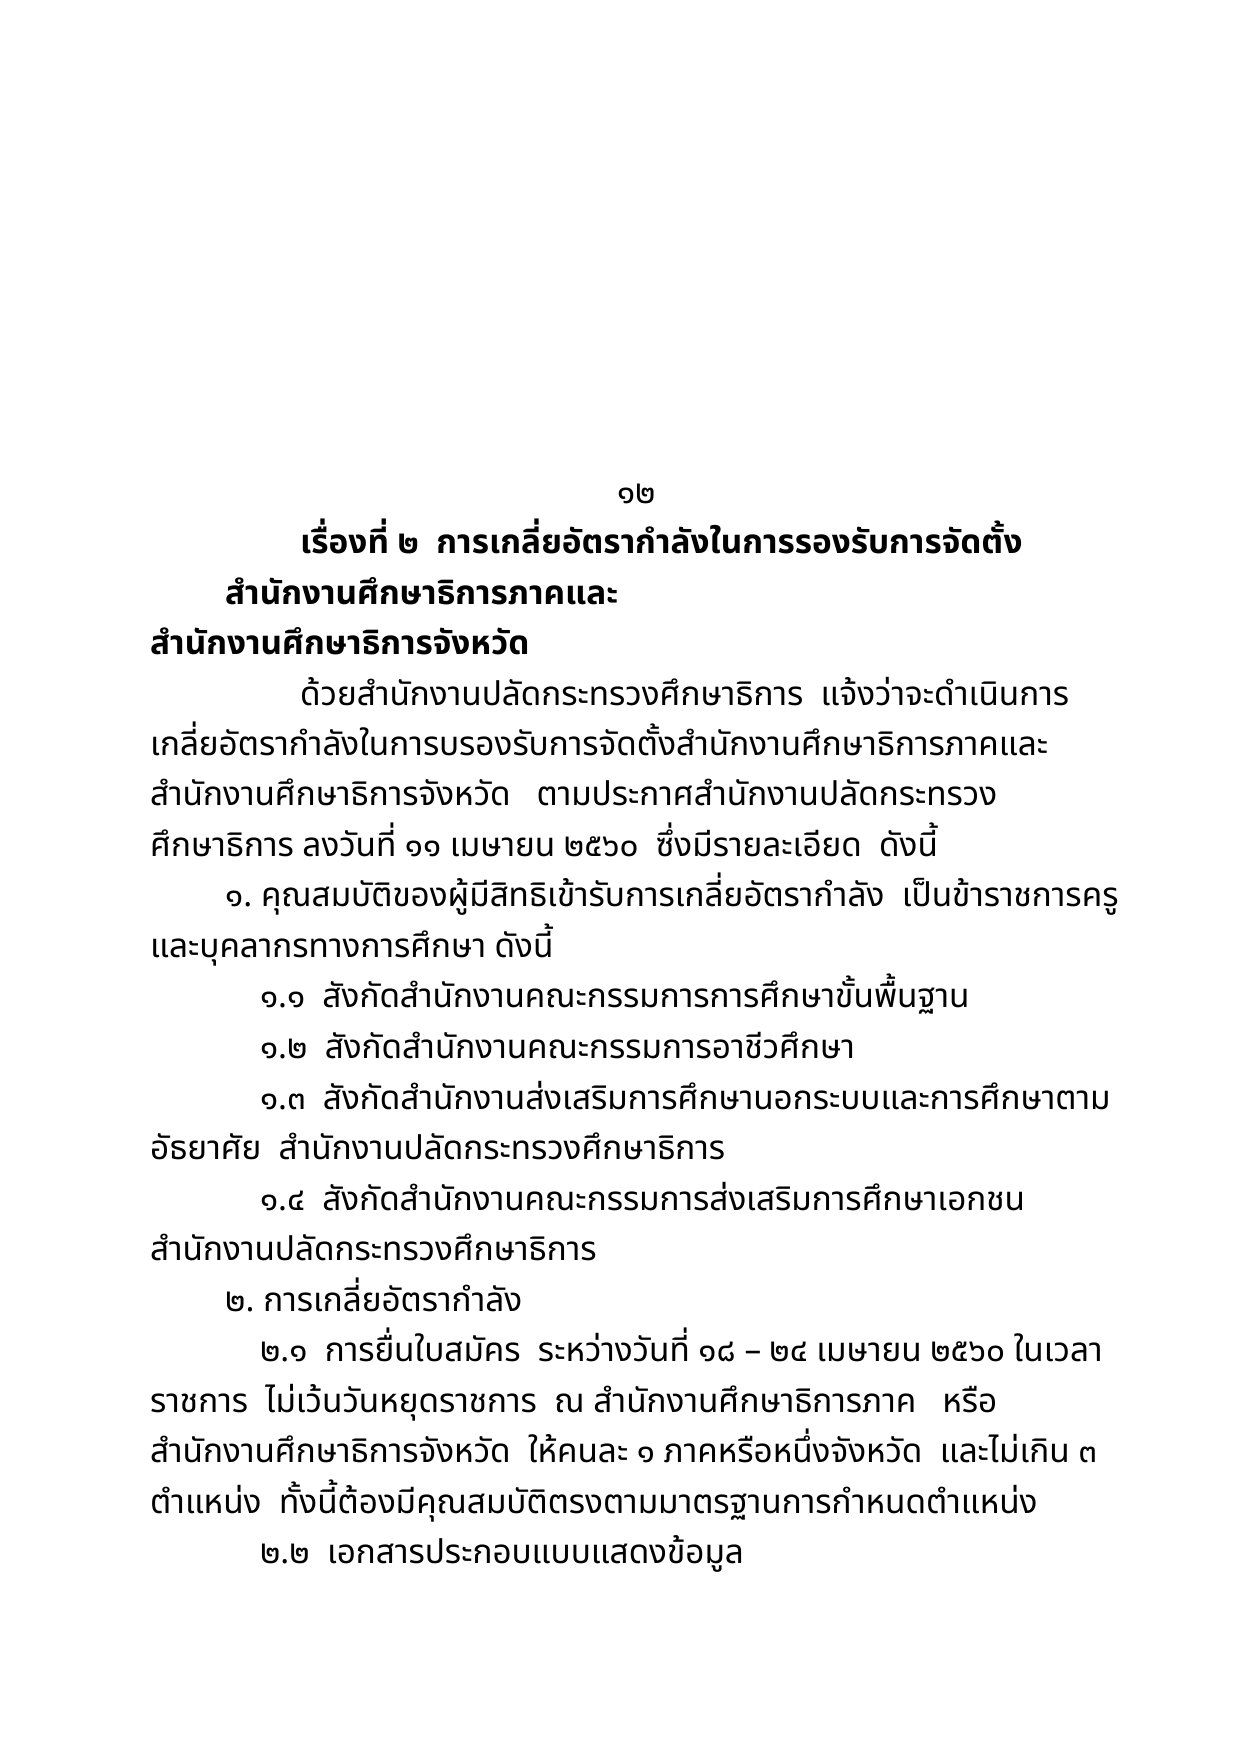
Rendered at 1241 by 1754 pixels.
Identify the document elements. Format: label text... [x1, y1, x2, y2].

text ด้วยสำนักงานปลัดกระทรวงศึกษาธิการ แจ้งว่าจะดำเนินการเกลี่ยอัตรากำลังในการบรองรับการจัดตั้งสำนักงานศึกษาธิการภาคและสำนักงานศึกษาธิการจังหวัด ตามประกาศสำนักงานปลัดกระทรวงศึกษาธิการ ลงวันที่ ๑๑ เมษายน ๒๕๖๐ ซึ่งมีรายละเอียด ดังนี้ [150, 669, 1122, 871]
text ๑.๑ สังกัดสำนักงานคณะกรรมการการศึกษาขั้นพื้นฐาน [150, 972, 1122, 1023]
text ๑.๓ สังกัดสำนักงานส่งเสริมการศึกษานอกระบบและการศึกษาตามอัธยาศัย สำนักงานปลัดกระทรวงศึกษาธิการ [150, 1073, 1122, 1174]
text ๑๒ [150, 468, 1122, 518]
text เรื่องที่ ๒ การเกลี่ยอัตรากำลังในการรองรับการจัดตั้งสำนักงานศึกษาธิการภาคและ [225, 518, 1122, 619]
text ๑. คุณสมบัติของผู้มีสิทธิเข้ารับการเกลี่ยอัตรากำลัง เป็นข้าราชการครูและบุคลากรทางการศึกษา ดังนี้ [150, 871, 1137, 972]
text ๒.๒ เอกสารประกอบแบบแสดงข้อมูล [150, 1528, 1122, 1579]
text สำนักงานศึกษาธิการจังหวัด [150, 619, 1122, 669]
text ๑.๒ สังกัดสำนักงานคณะกรรมการอาชีวศึกษา [150, 1023, 1122, 1073]
text ๑.๔ สังกัดสำนักงานคณะกรรมการส่งเสริมการศึกษาเอกชน สำนักงานปลัดกระทรวงศึกษาธิการ [150, 1174, 1122, 1276]
text ๒. การเกลี่ยอัตรากำลัง [150, 1276, 1122, 1326]
text ๒.๑ การยื่นใบสมัคร ระหว่างวันที่ ๑๘ – ๒๔ เมษายน ๒๕๖๐ ในเวลาราชการ ไม่เว้นวันหยุดราชการ ณ สำนักงานศึกษาธิการภาค หรือสำนักงานศึกษาธิการจังหวัด ให้คนละ ๑ ภาคหรือหนึ่งจังหวัด และไม่เกิน ๓ ตำแหน่ง ทั้งนี้ต้องมีคุณสมบัติตรงตามมาตรฐานการกำหนดตำแหน่ง [150, 1326, 1122, 1528]
